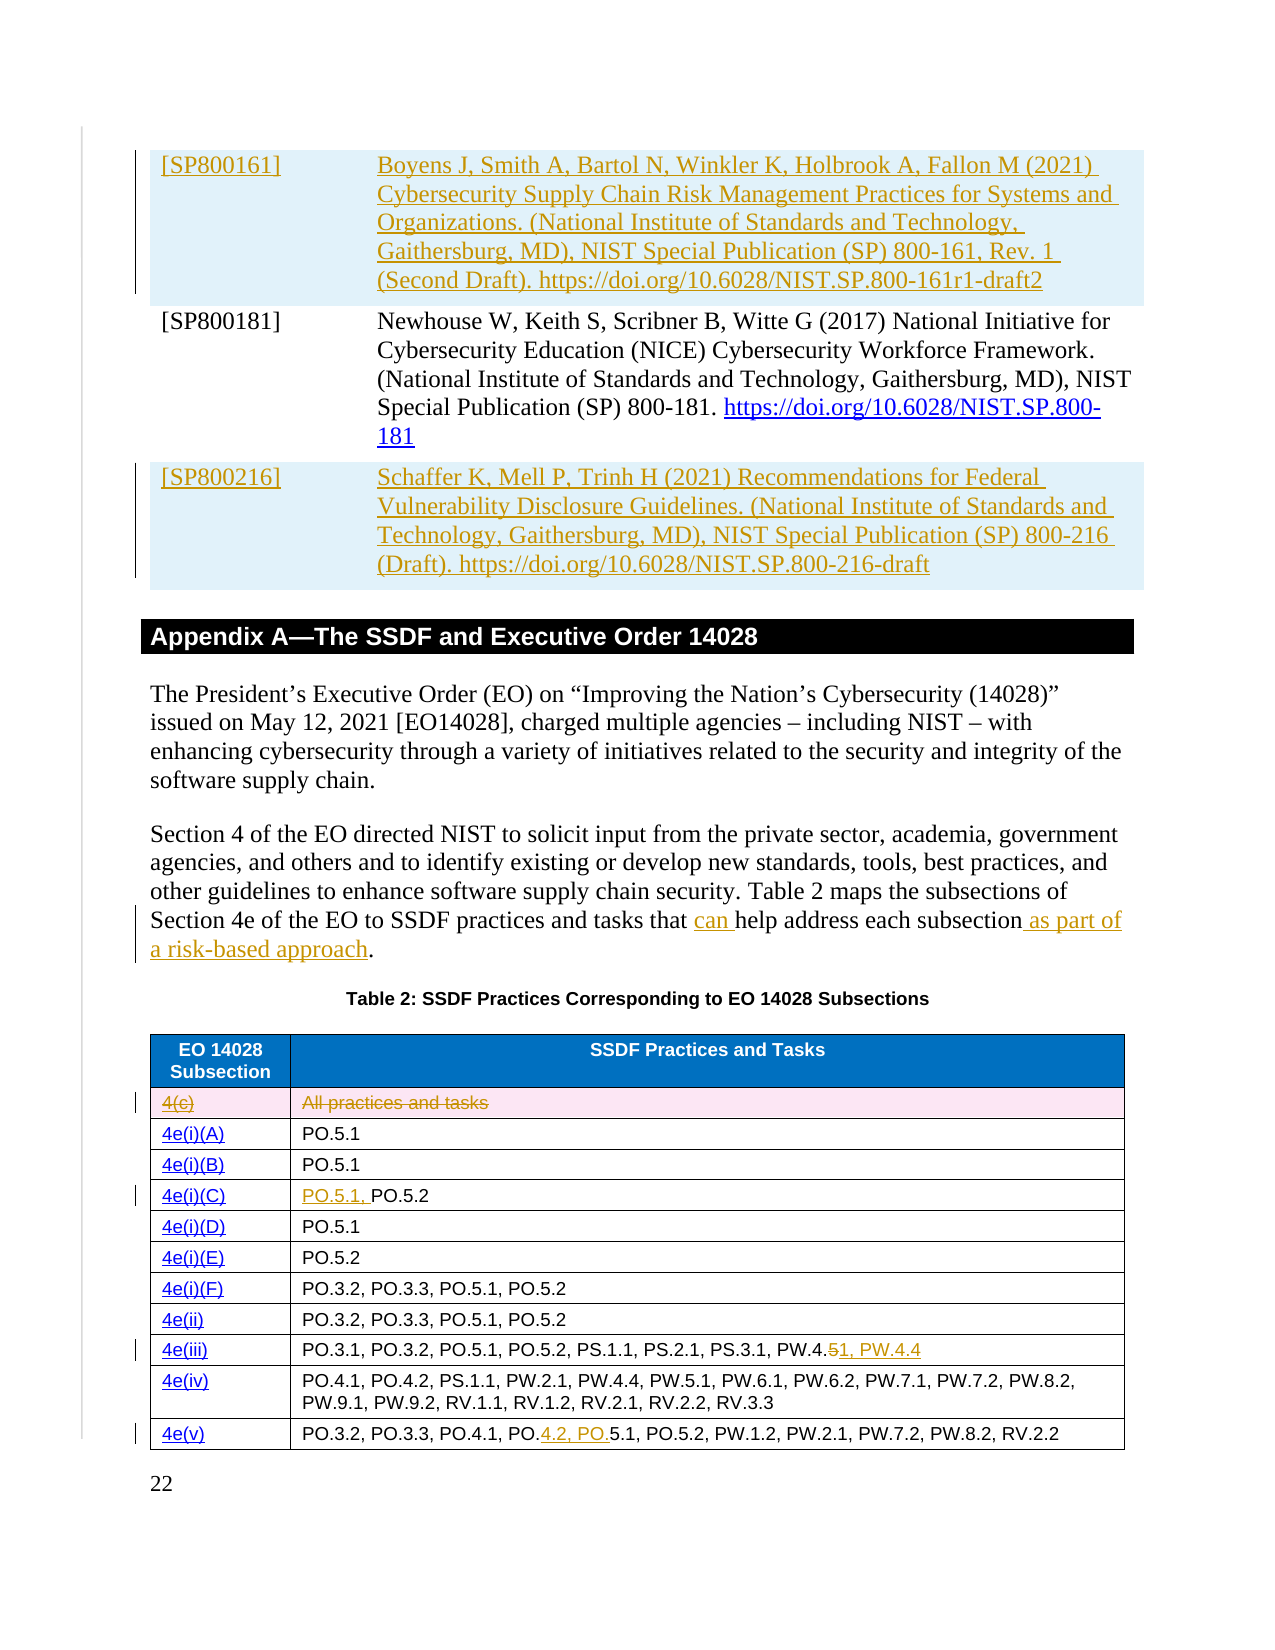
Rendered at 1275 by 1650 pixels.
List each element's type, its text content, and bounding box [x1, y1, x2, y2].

table_cell PO.5.1 [291, 1150, 1124, 1179]
table_cell 4e(v) [151, 1419, 290, 1448]
table_cell PO.3.2, PO.3.3, PO.5.1, PO.5.2 [291, 1273, 1124, 1303]
table_cell PO.5.1 [291, 1119, 1124, 1148]
table_cell PO.3.2, PO.3.3, PO.5.1, PO.5.2 [291, 1304, 1124, 1334]
table_cell 4e(i)(A) [151, 1119, 290, 1148]
table_cell PO.5.2 [291, 1180, 1124, 1210]
table_header EO 14028 Subsection [151, 1035, 290, 1087]
text Section 4 of the EO directed NIST to solicit input from the private sector, academia, government agencies, and others and to identify existing or develop new standards, tools, best practices, and other guidelines to enhance software supply chain security. Table 2 maps the subsections of Section 4e of the EO to SSDF practices and tasks that help address each subsection. [150, 819, 1125, 962]
text Table 2: SSDF Practices Corresponding to EO 14028 Subsections [150, 987, 1125, 1009]
table_cell PO.5.1 [291, 1211, 1124, 1241]
table_header SSDF Practices and Tasks [291, 1035, 1124, 1087]
table_cell PO.4.1, PO.4.2, PS.1.1, PW.2.1, PW.4.4, PW.5.1, PW.6.1, PW.6.2, PW.7.1, PW.7.2, PW.8.2, PW.9.1, PW.9.2, RV.1.1, RV.1.2, RV.2.1, RV.2.2, RV.3.3 [291, 1366, 1124, 1417]
subtitle The SSDF and Executive Order 14028 [142, 620, 1133, 653]
table_cell 4e(i)(E) [151, 1242, 290, 1272]
table_cell PO.3.2, PO.3.3, PO.4.1, PO.5.1, PO.5.2, PW.1.2, PW.2.1, PW.7.2, PW.8.2, RV.2.2 [291, 1419, 1124, 1448]
table_cell [SP800181] [150, 306, 366, 462]
table_cell 4e(i)(D) [151, 1211, 290, 1241]
table_cell 4e(i)(B) [151, 1150, 290, 1179]
table_cell 4e(iii) [151, 1335, 290, 1365]
table_cell 4e(iv) [151, 1366, 290, 1417]
text The President’s Executive Order (EO) on “Improving the Nation’s Cybersecurity (14028)” issued on May 12, 2021 [EO14028], charged multiple agencies – including NIST – with enhancing cybersecurity through a variety of initiatives related to the security and integrity of the software supply chain. [150, 679, 1125, 794]
table_cell Newhouse W, Keith S, Scribner B, Witte G (2017) National Initiative for Cybersecurity Education (NICE) Cybersecurity Workforce Framework. (National Institute of Standards and Technology, Gaithersburg, MD), NIST Special Publication (SP) 800-181. https://doi.org/10.6028/NIST.SP.800-181 [366, 306, 1144, 462]
table_cell PO.5.2 [291, 1242, 1124, 1272]
table_cell 4e(i)(F) [151, 1273, 290, 1303]
table_cell 4e(ii) [151, 1304, 290, 1334]
table_cell 4e(i)(C) [151, 1180, 290, 1210]
table_cell PO.3.1, PO.3.2, PO.5.1, PO.5.2, PS.1.1, PS.2.1, PS.3.1, PW.4. [291, 1335, 1124, 1365]
